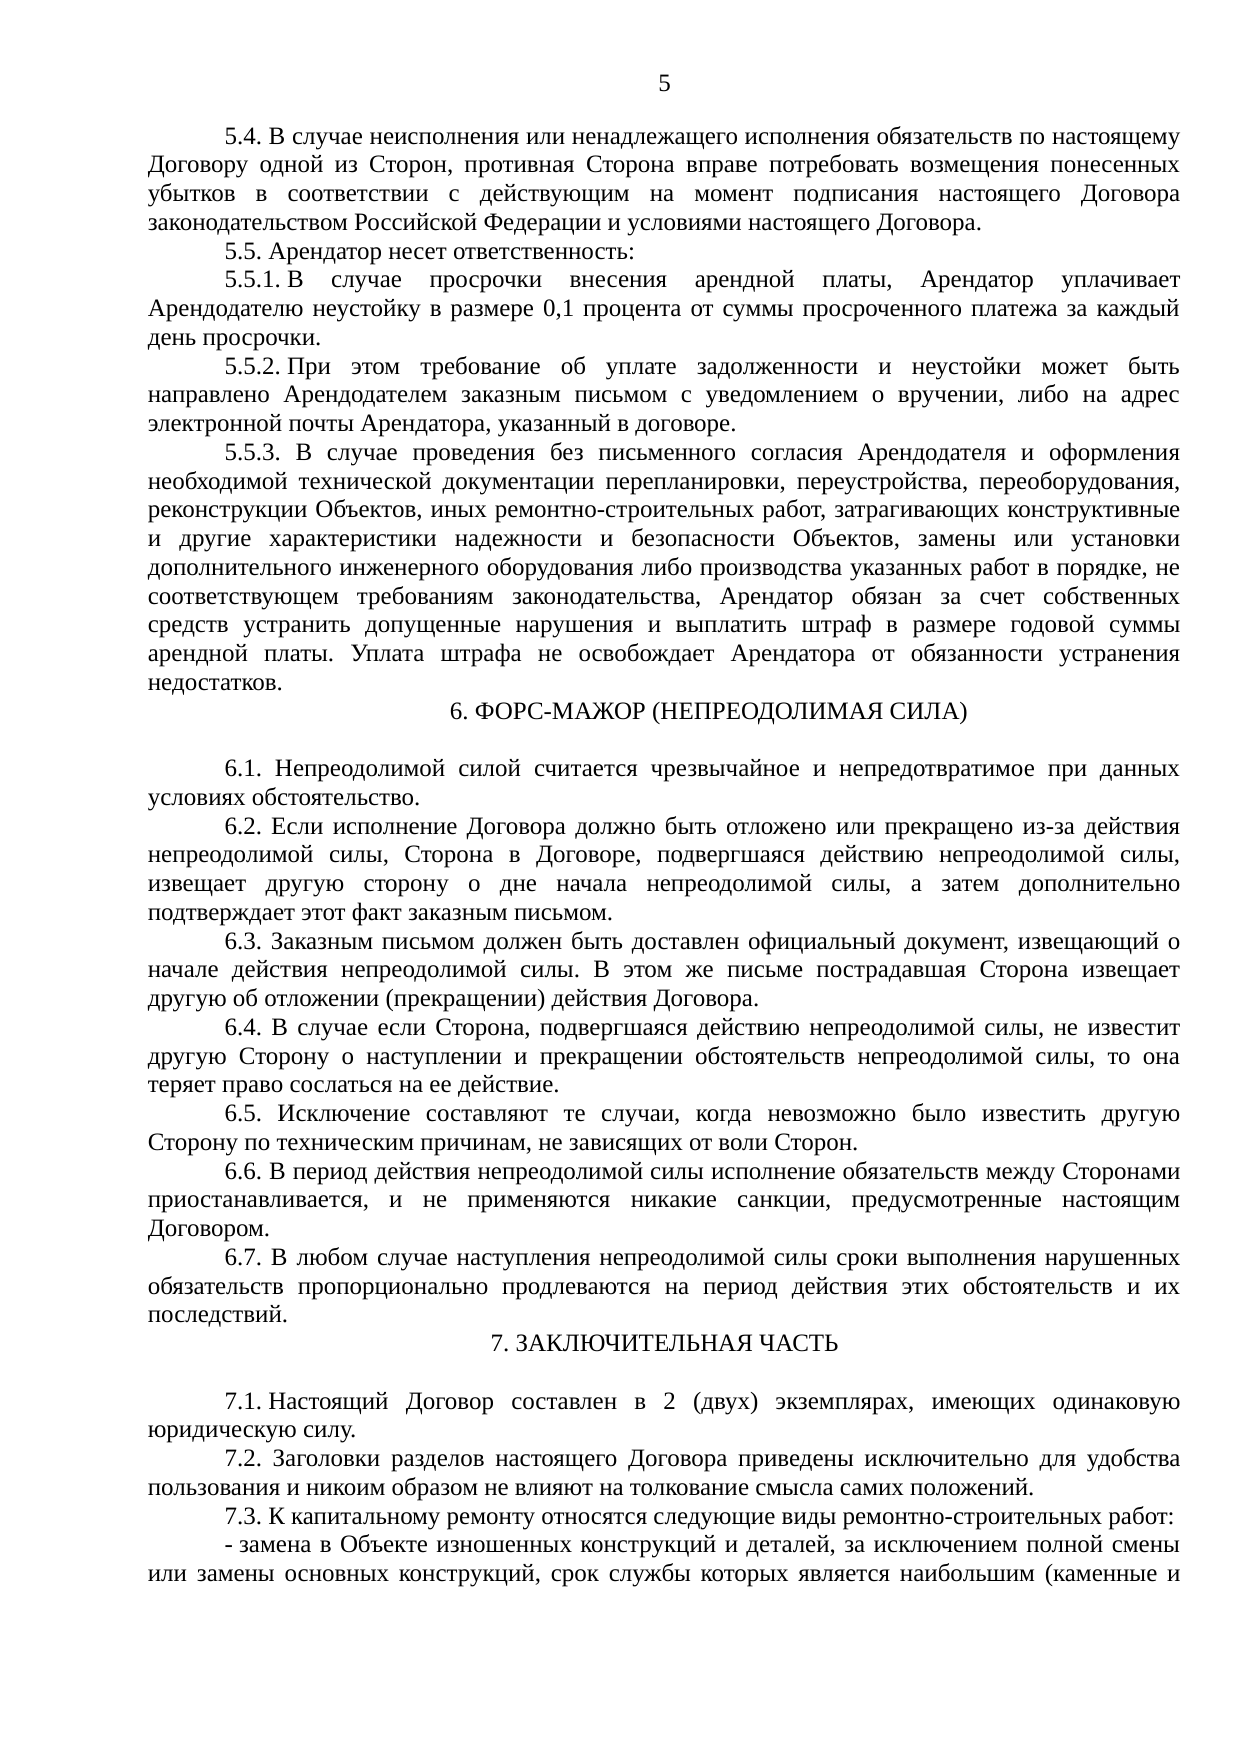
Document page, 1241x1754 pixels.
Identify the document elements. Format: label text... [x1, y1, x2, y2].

text 6.1. Непреодолимой силой считается чрезвычайное и непредотвратимое при данных условиях обстоятельство. [148, 753, 1181, 811]
text 6.7. В любом случае наступления непреодолимой силы сроки выполнения нарушенных обязательств пропорционально продлеваются на период действия этих обстоятельств и их последствий. [148, 1242, 1181, 1328]
text 6. ФОРС-МАЖОР (HЕПРЕОДОЛИМАЯ СИЛА) [148, 696, 1181, 724]
text 6.5. Исключение составляют те случаи, когда невозможно было известить другую Сторону по техническим причинам, не зависящих от воли Сторон. [148, 1098, 1181, 1156]
text 6.4. В случае если Сторона, подвергшаяся действию непреодолимой силы, не известит другую Сторону о наступлении и прекращении обстоятельств непреодолимой силы, то она теряет право сослаться на ее действие. [148, 1012, 1181, 1098]
text 5.4. В случае неисполнения или ненадлежащего исполнения обязательств по настоящему Договору одной из Сторон, противная Сторона вправе потребовать возмещения понесенных убытков в соответствии с действующим на момент подписания настоящего Договора законодательством Российской Федерации и условиями настоящего Договора. [148, 121, 1181, 236]
text 6.2. Если исполнение Договора должно быть отложено или прекращено из-за действия непреодолимой силы, Сторона в Договоре, подвергшаяся действию непреодолимой силы, извещает другую сторону о дне начала непреодолимой силы, а затем дополнительно подтверждает этот факт заказным письмом. [148, 811, 1181, 926]
text 7.2. Заголовки разделов настоящего Договора приведены исключительно для удобства пользования и никоим образом не влияют на толкование смысла самих положений. [148, 1443, 1181, 1501]
text 6.6. В период действия непреодолимой силы исполнение обязательств между Сторонами приостанавливается, и не применяются никакие санкции, предусмотренные настоящим Договором. [148, 1156, 1181, 1242]
text 5.5. Арендатор несет ответственность: [148, 236, 1181, 264]
text 6.3. Заказным письмом должен быть доставлен официальный документ, извещающий о начале действия непреодолимой силы. В этом же письме пострадавшая Сторона извещает другую об отложении (прекращении) действия Договора. [148, 926, 1181, 1012]
text 5.5.3. В случае проведения без письменного согласия Арендодателя и оформления необходимой технической документации перепланировки, переустройства, переоборудования, реконструкции Объектов, иных ремонтно-строительных работ, затрагивающих конструктивные и другие характеристики надежности и безопасности Объектов, замены или установки дополнительного инженерного оборудования либо производства указанных работ в порядке, не соответствующем требованиям законодательства, Арендатор обязан за счет собственных средств устранить допущенные нарушения и выплатить штраф в размере годовой суммы арендной платы. Уплата штрафа не освобождает Арендатора от обязанности устранения недостатков. [148, 437, 1181, 696]
text 5.5.2. При этом требование об уплате задолженности и неустойки может быть направлено Арендодателем заказным письмом с уведомлением о вручении, либо на адрес электронной почты Арендатора, указанный в договоре. [148, 351, 1181, 437]
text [148, 1529, 1181, 1587]
text 7.1. Настоящий Договор составлен в 2 (двух) экземплярах, имеющих одинаковую юридическую силу. [148, 1386, 1181, 1443]
text 7. ЗАКЛЮЧИТЕЛЬНАЯ ЧАСТЬ [148, 1328, 1181, 1357]
text 7.3. К капитальному ремонту относятся следующие виды ремонтно-строительных работ: [148, 1501, 1181, 1529]
text 5.5.1. В случае просрочки внесения арендной платы, Арендатор уплачивает Арендодателю неустойку в размере 0,1 процента от суммы просроченного платежа за каждый день просрочки. [148, 264, 1181, 351]
